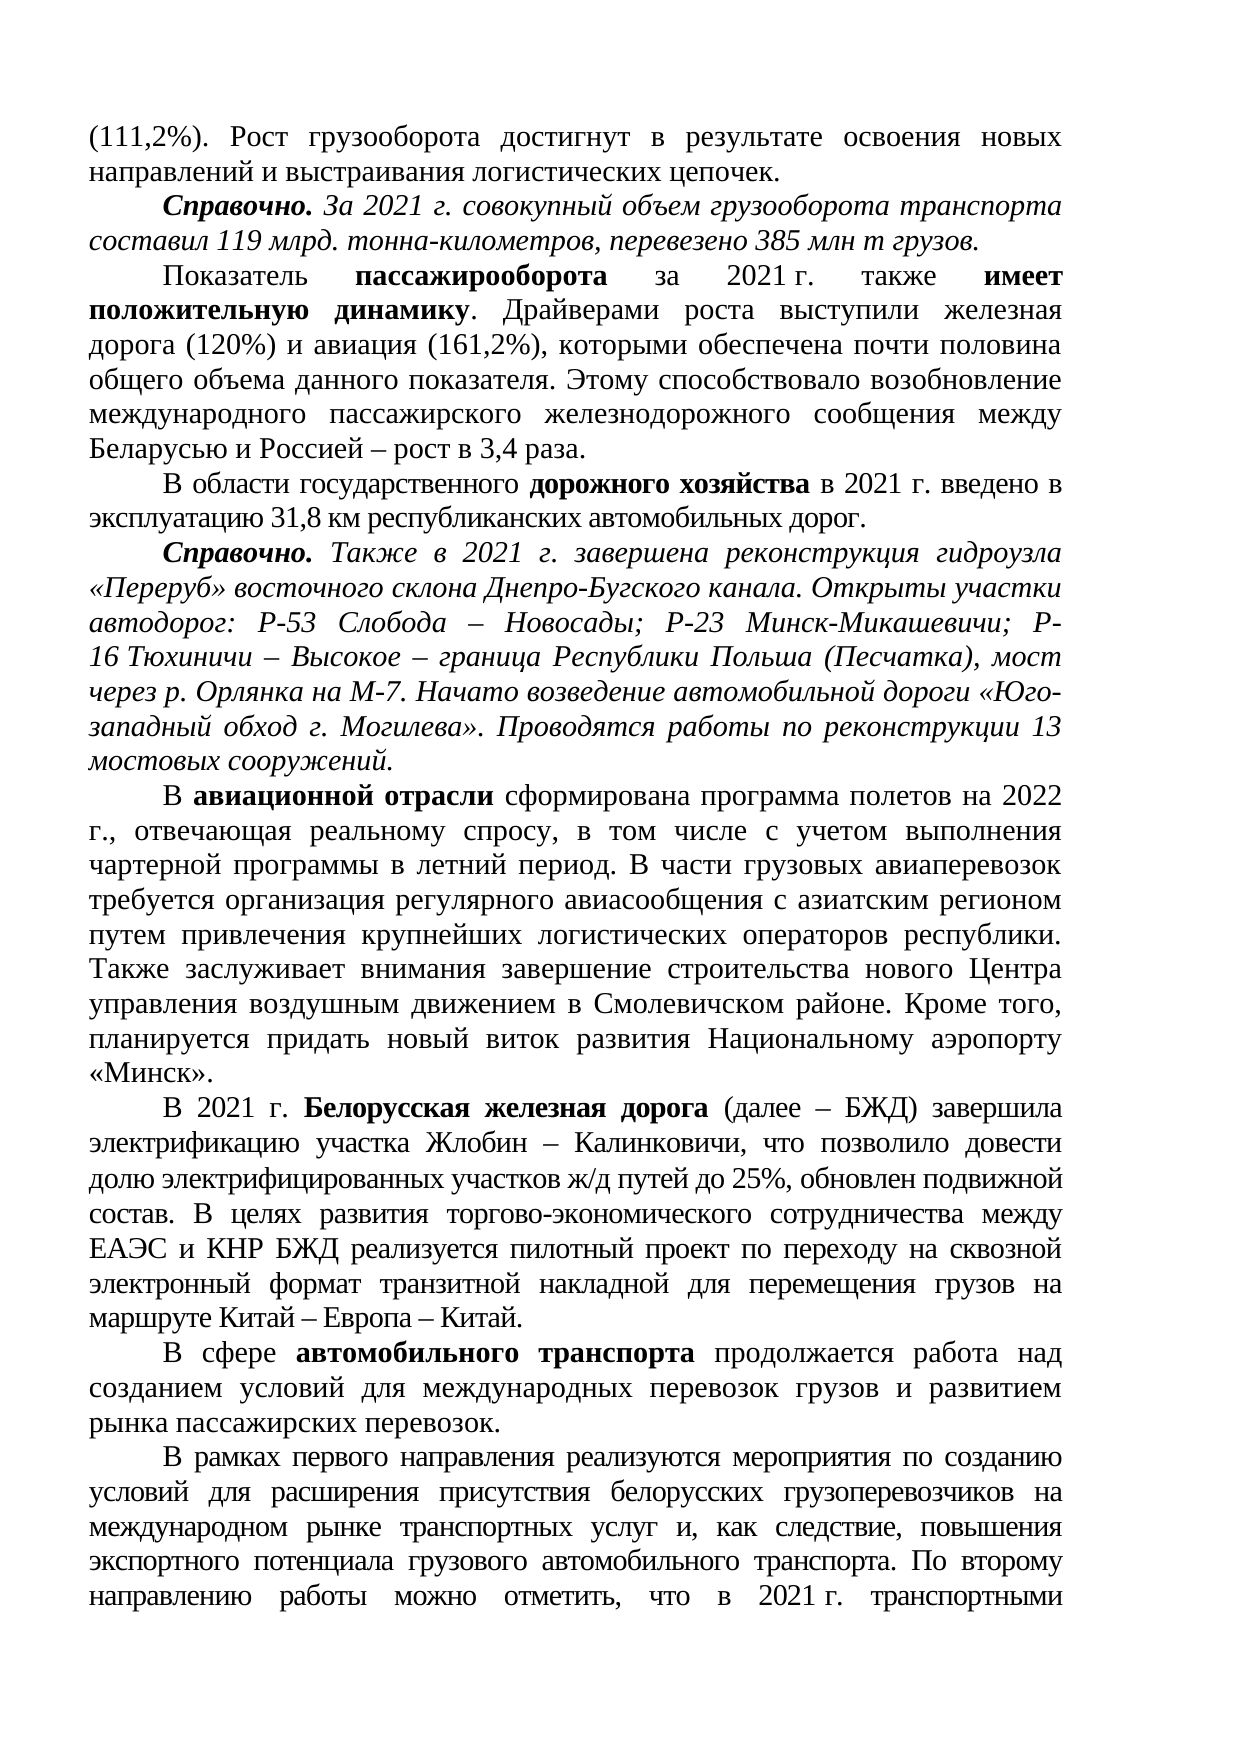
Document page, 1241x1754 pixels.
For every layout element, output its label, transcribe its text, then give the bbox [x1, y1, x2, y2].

text Справочно. Также в 2021 г. завершена реконструкция гидроузла «Переруб» восточного склона Днепро-Бугского канала. Открыты участки автодорог: Р-53 Слобода – Новосады; Р-23 Минск-Микашевичи; Р-16 Тюхиничи – Высокое – граница Республики Польша (Песчатка), мост через р. Орлянка на М-7. Начато возведение автомобильной дороги «Юго-западный обход г. Могилева». Проводятся работы по реконструкции 13 мостовых сооружений. [89, 534, 1063, 777]
text В авиационной отрасли сформирована программа полетов на 2022 г., отвечающая реальному спросу, в том числе с учетом выполнения чартерной программы в летний период. В части грузовых авиаперевозок требуется организация регулярного авиасообщения с азиатским регионом путем привлечения крупнейших логистических операторов республики. Также заслуживает внимания завершение строительства нового Центра управления воздушным движением в Смолевичском районе. Кроме того, планируется придать новый виток развития Национальному аэропорту «Минск». [89, 777, 1063, 1089]
text В сфере автомобильного транспорта продолжается работа над созданием условий для международных перевозок грузов и развитием рынка пассажирских перевозок. [89, 1334, 1063, 1438]
text Справочно. За 2021 г. совокупный объем грузооборота транспорта составил 119 млрд. тонна-километров, перевезено 385 млн т грузов. [89, 187, 1063, 257]
text В области государственного дорожного хозяйства в 2021 г. введено в эксплуатацию 31,8 км республиканских автомобильных дорог. [89, 465, 1063, 534]
text В 2021 г. Белорусская железная дорога (далее – БЖД) завершила электрификацию участка Жлобин – Калинковичи, что позволило довести долю электрифицированных участков ж/д путей до 25%, обновлен подвижной состав. В целях развития торгово-экономического сотрудничества между ЕАЭС и КНР БЖД реализуется пилотный проект по переходу на сквозной электронный формат транзитной накладной для перемещения грузов на маршруте Китай – Европа – Китай. [89, 1089, 1063, 1334]
text Показатель пассажирооборота за 2021 г. также имеет положительную динамику. Драйверами роста выступили железная дорога (120%) и авиация (161,2%), которыми обеспечена почти половина общего объема данного показателя. Этому способствовало возобновление международного пассажирского железнодорожного сообщения между Беларусью и Россией – рост в 3,4 раза. [89, 257, 1063, 465]
